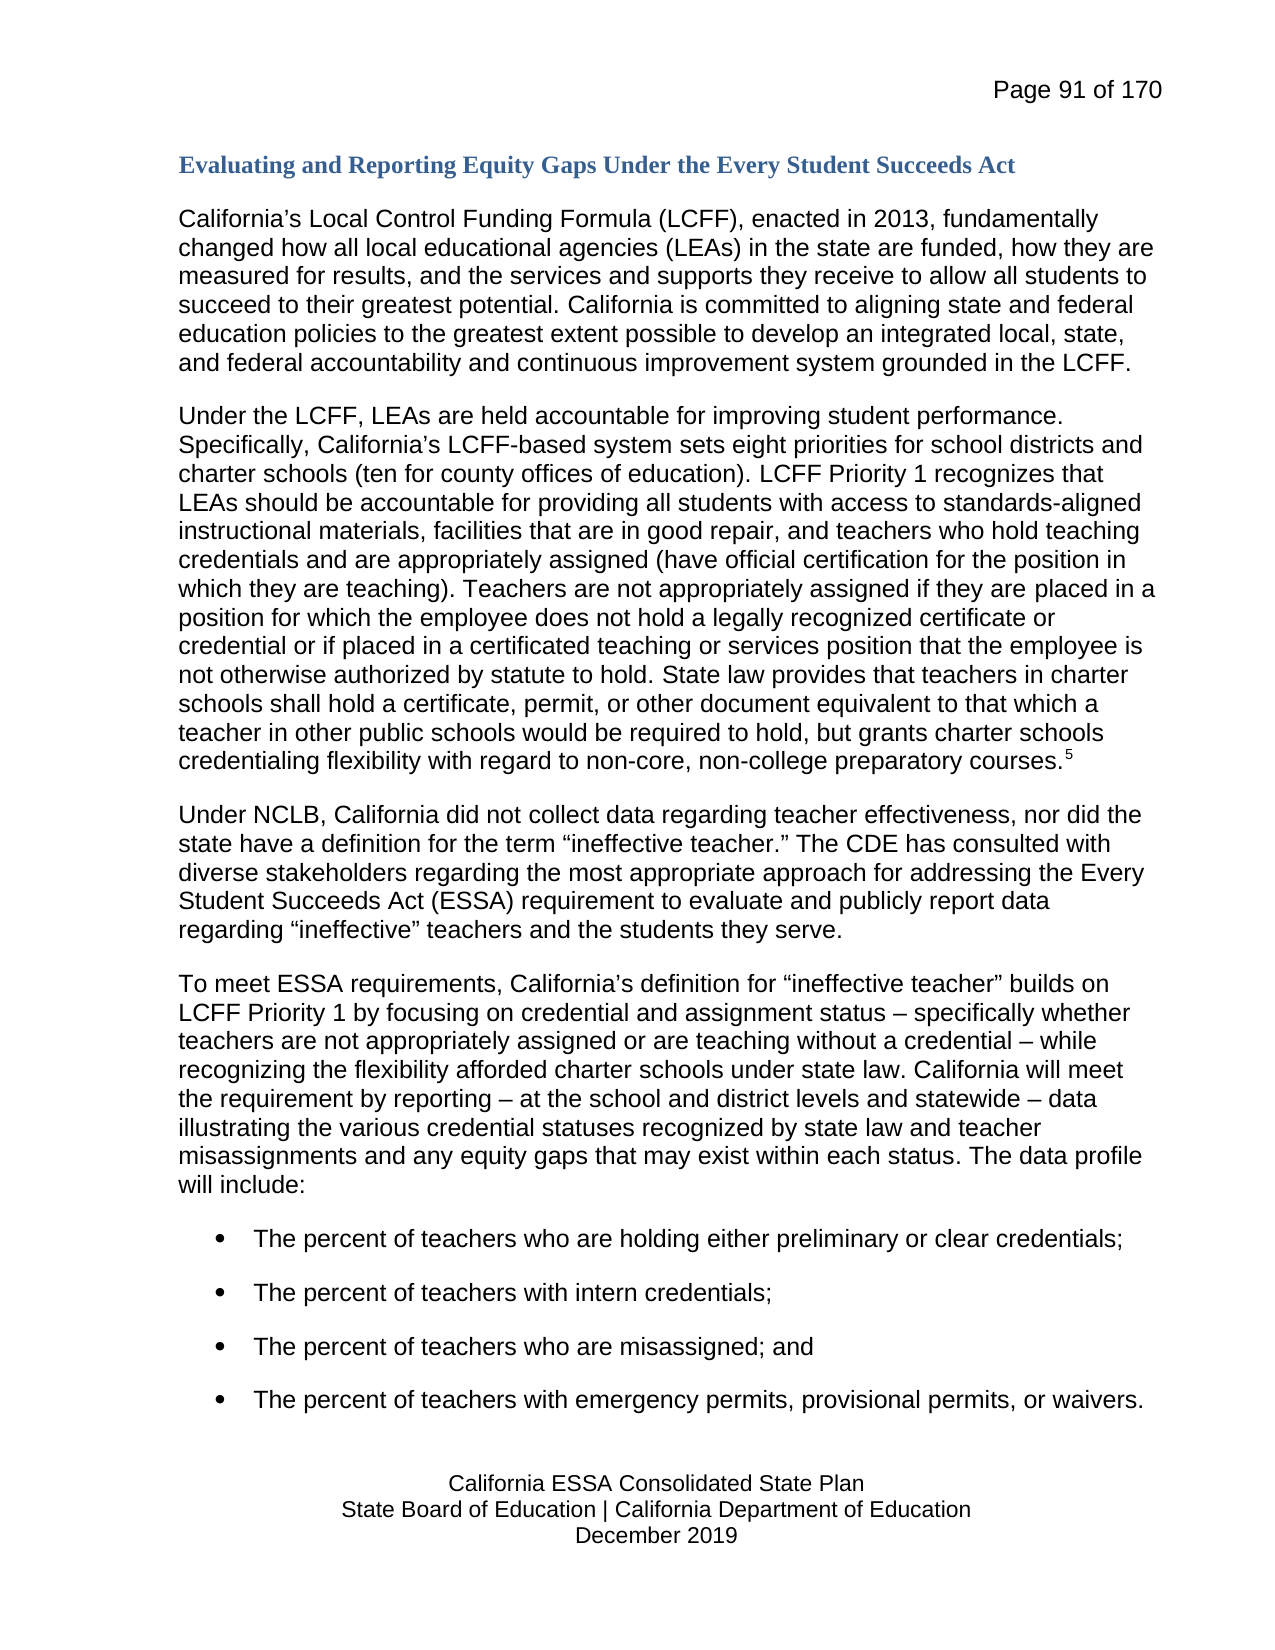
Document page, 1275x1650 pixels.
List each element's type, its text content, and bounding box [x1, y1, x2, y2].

list The percent of teachers who are holding either preliminary or clear credentials; [216, 1224, 1162, 1253]
list The percent of teachers with emergency permits, provisional permits, or waivers. [216, 1385, 1162, 1414]
text To meet ESSA requirements, California’s definition for “ineffective teacher” builds on LCFF Priority 1 by focusing on credential and assignment status – specifically whether teachers are not appropriately assigned or are teaching without a credential – while recognizing the flexibility afforded charter schools under state law. California will meet the requirement by reporting – at the school and district levels and statewide – data illustrating the various credential statuses recognized by state law and teacher misassignments and any equity gaps that may exist within each status. The data profile will include: [178, 969, 1162, 1199]
text Under the LCFF, LEAs are held accountable for improving student performance. Specifically, California’s LCFF-based system sets eight priorities for school districts and charter schools (ten for county offices of education). LCFF Priority 1 recognizes that LEAs should be accountable for providing all students with access to standards-aligned instructional materials, facilities that are in good repair, and teachers who hold teaching credentials and are appropriately assigned (have official certification for the position in which they are teaching). Teachers are not appropriately assigned if they are placed in a position for which the employee does not hold a legally recognized certificate or credential or if placed in a certificated teaching or services position that the employee is not otherwise authorized by statute to hold. State law provides that teachers in charter schools shall hold a certificate, permit, or other document equivalent to that which a teacher in other public schools would be required to hold, but grants charter schools credentialing flexibility with regard to non-core, non-college preparatory courses.5 [178, 401, 1162, 775]
text California’s Local Control Funding Formula (LCFF), enacted in 2013, fundamentally changed how all local educational agencies (LEAs) in the state are funded, how they are measured for results, and the services and supports they receive to allow all students to succeed to their greatest potential. California is committed to aligning state and federal education policies to the greatest extent possible to develop an integrated local, state, and federal accountability and continuous improvement system grounded in the LCFF. [178, 204, 1162, 376]
text Under NCLB, California did not collect data regarding teacher effectiveness, nor did the state have a definition for the term “ineffective teacher.” The CDE has consulted with diverse stakeholders regarding the most appropriate approach for addressing the Every Student Succeeds Act (ESSA) requirement to evaluate and publicly report data regarding “ineffective” teachers and the students they serve. [178, 800, 1162, 944]
list The percent of teachers with intern credentials; [216, 1278, 1162, 1306]
subtitle Evaluating and Reporting Equity Gaps Under the Every Student Succeeds Act [178, 150, 1162, 179]
list The percent of teachers who are misassigned; and [216, 1331, 1162, 1360]
